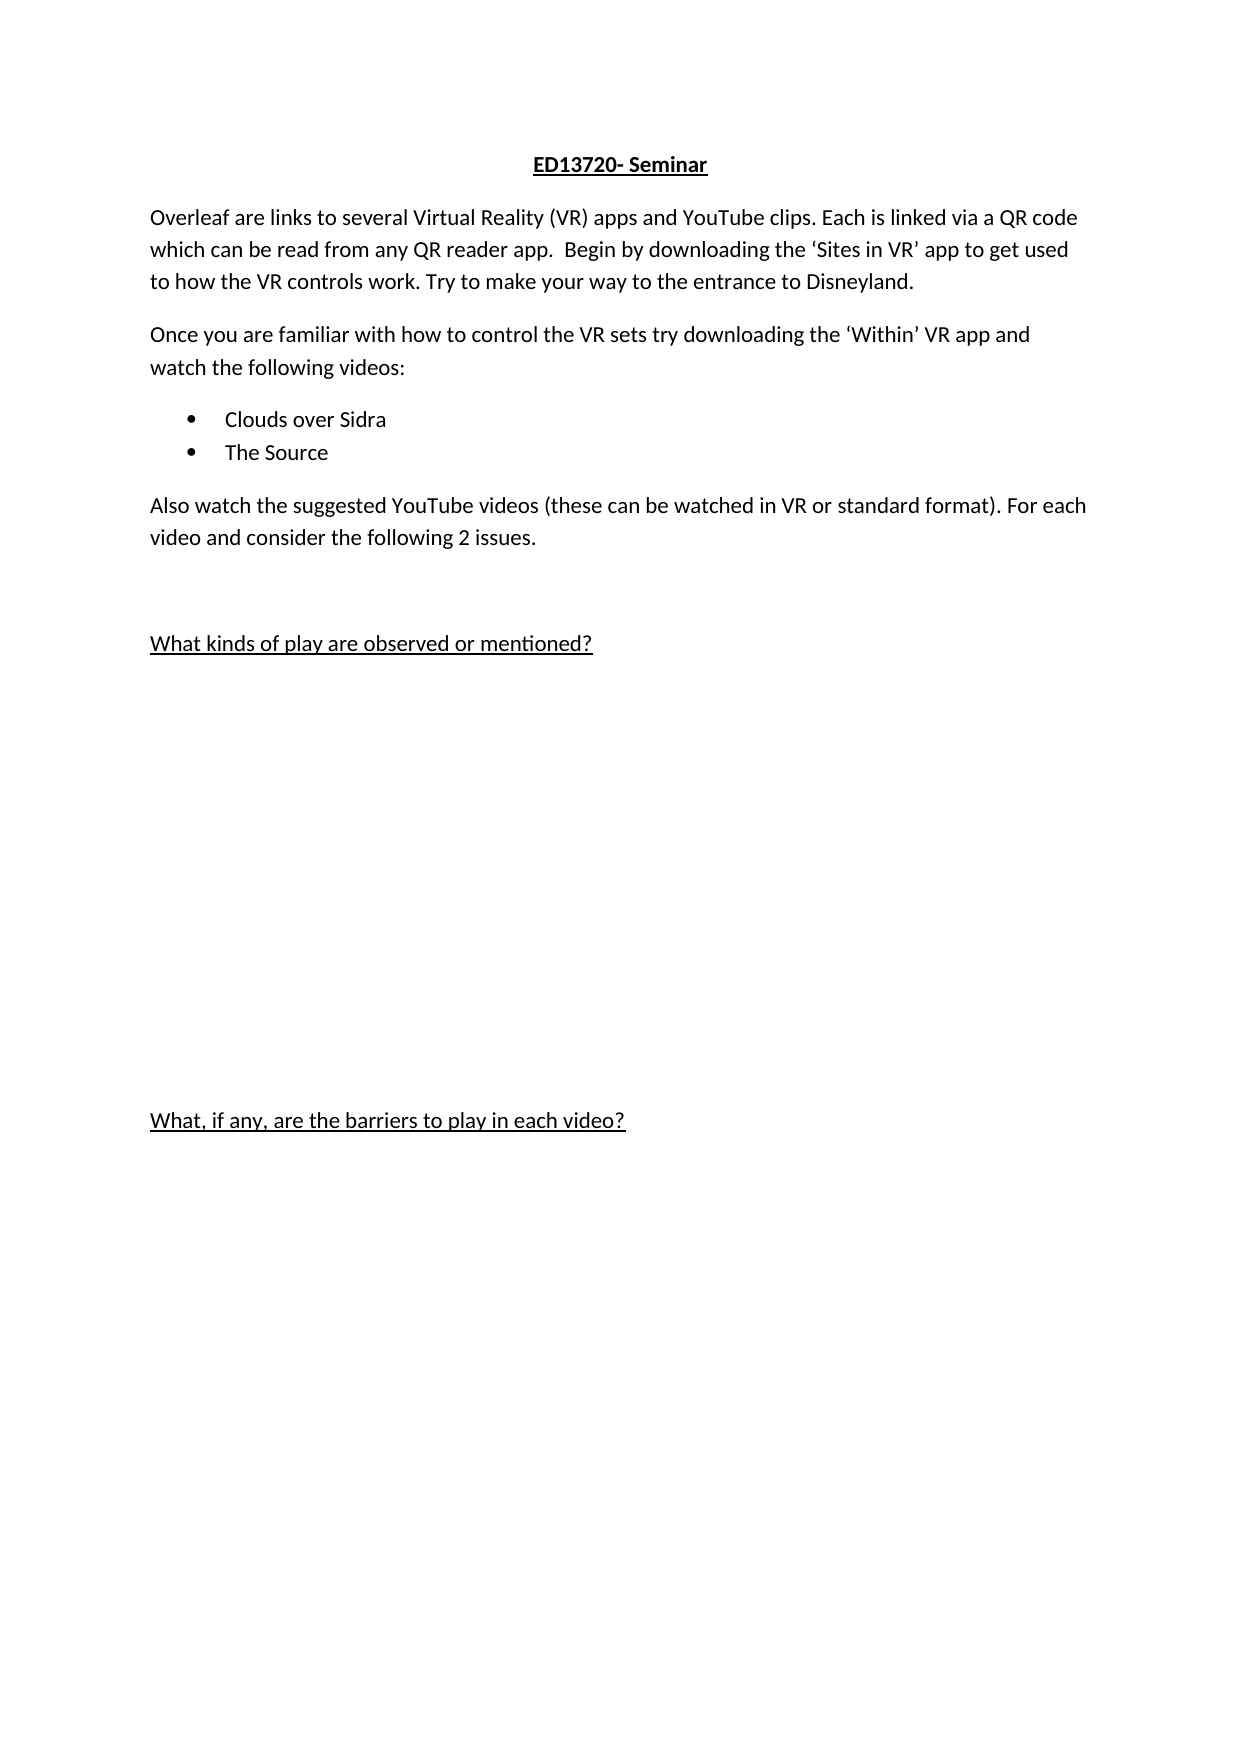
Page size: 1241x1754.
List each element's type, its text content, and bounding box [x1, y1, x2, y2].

text ED13720- Seminar [150, 150, 1090, 178]
list Clouds over Sidra [187, 406, 1090, 434]
list The Source [187, 438, 1090, 466]
text Also watch the suggested YouTube videos (these can be watched in VR or standard format). For each video and consider the following 2 issues. [150, 491, 1090, 551]
text What kinds of play are observed or mentioned? [150, 629, 1090, 657]
text Once you are familiar with how to control the VR sets try downloading the ‘Within’ VR app and watch the following videos: [150, 320, 1090, 381]
text Overleaf are links to several Virtual Reality (VR) apps and YouTube clips. Each is linked via a QR code which can be read from any QR reader app. Begin by downloading the ‘Sites in VR’ app to get used to how the VR controls work. Try to make your way to the entrance to Disneyland. [150, 203, 1090, 295]
text What, if any, are the barriers to play in each video? [150, 1106, 1090, 1134]
